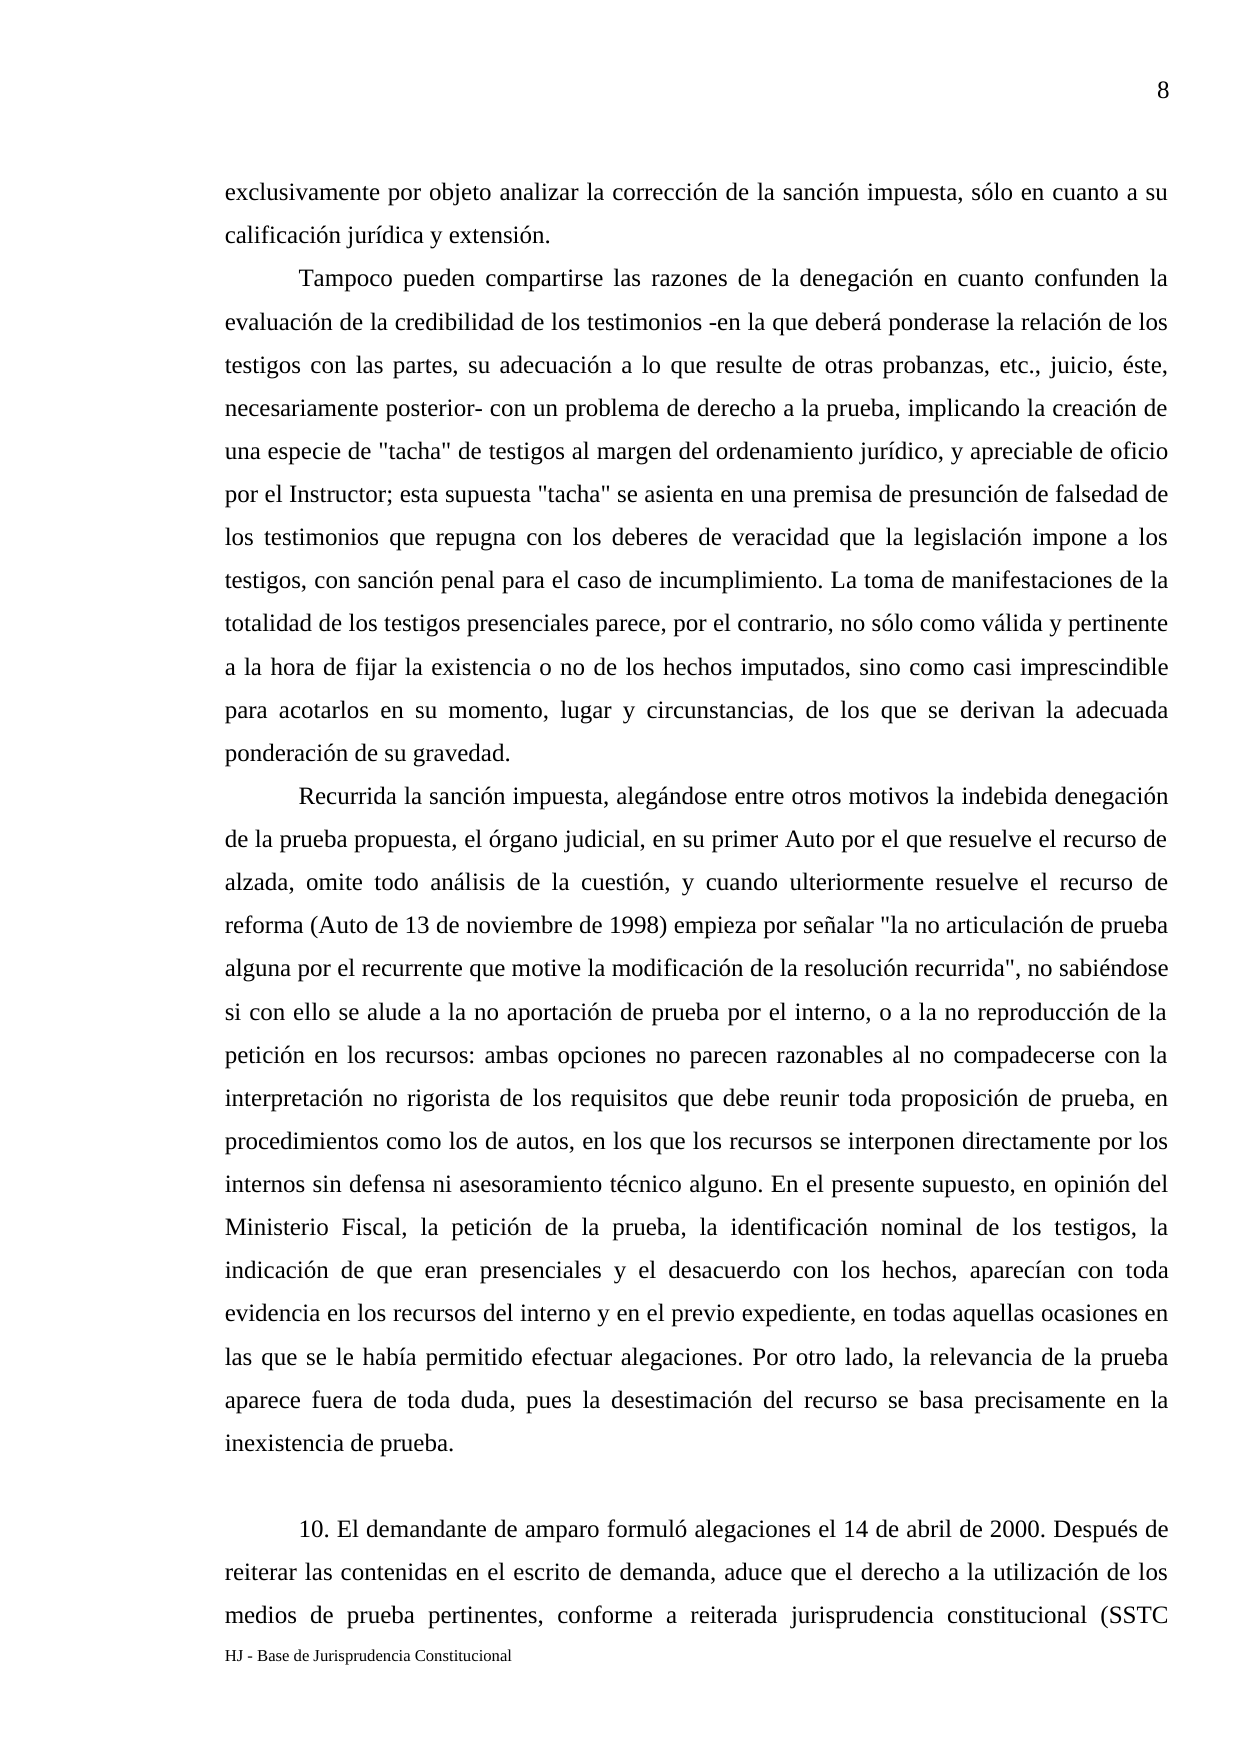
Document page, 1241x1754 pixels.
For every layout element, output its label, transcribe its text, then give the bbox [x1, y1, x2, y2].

text Recurrida la sanción impuesta, alegándose entre otros motivos la indebida denegación de la prueba propuesta, el órgano judicial, en su primer Auto por el que resuelve el recurso de alzada, omite todo análisis de la cuestión, y cuando ulteriormente resuelve el recurso de reforma (Auto de 13 de noviembre de 1998) empieza por señalar "la no articulación de prueba alguna por el recurrente que motive la modificación de la resolución recurrida", no sabiéndose si con ello se alude a la no aportación de prueba por el interno, o a la no reproducción de la petición en los recursos: ambas opciones no parecen razonables al no compadecerse con la interpretación no rigorista de los requisitos que debe reunir toda proposición de prueba, en procedimientos como los de autos, en los que los recursos se interponen directamente por los internos sin defensa ni asesoramiento técnico alguno. En el presente supuesto, en opinión del Ministerio Fiscal, la petición de la prueba, la identificación nominal de los testigos, la indicación de que eran presenciales y el desacuerdo con los hechos, aparecían con toda evidencia en los recursos del interno y en el previo expediente, en todas aquellas ocasiones en las que se le había permitido efectuar alegaciones. Por otro lado, la relevancia de la prueba aparece fuera de toda duda, pues la desestimación del recurso se basa precisamente en la inexistencia de prueba. [224, 781, 1169, 1457]
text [224, 1514, 1169, 1629]
text Tampoco pueden compartirse las razones de la denegación en cuanto confunden la evaluación de la credibilidad de los testimonios -en la que deberá ponderase la relación de los testigos con las partes, su adecuación a lo que resulte de otras probanzas, etc., juicio, éste, necesariamente posterior- con un problema de derecho a la prueba, implicando la creación de una especie de "tacha" de testigos al margen del ordenamiento jurídico, y apreciable de oficio por el Instructor; esta supuesta "tacha" se asienta en una premisa de presunción de falsedad de los testimonios que repugna con los deberes de veracidad que la legislación impone a los testigos, con sanción penal para el caso de incumplimiento. La toma de manifestaciones de la totalidad de los testigos presenciales parece, por el contrario, no sólo como válida y pertinente a la hora de fijar la existencia o no de los hechos imputados, sino como casi imprescindible para acotarlos en su momento, lugar y circunstancias, de los que se derivan la adecuada ponderación de su gravedad. [224, 263, 1169, 767]
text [224, 177, 1169, 249]
